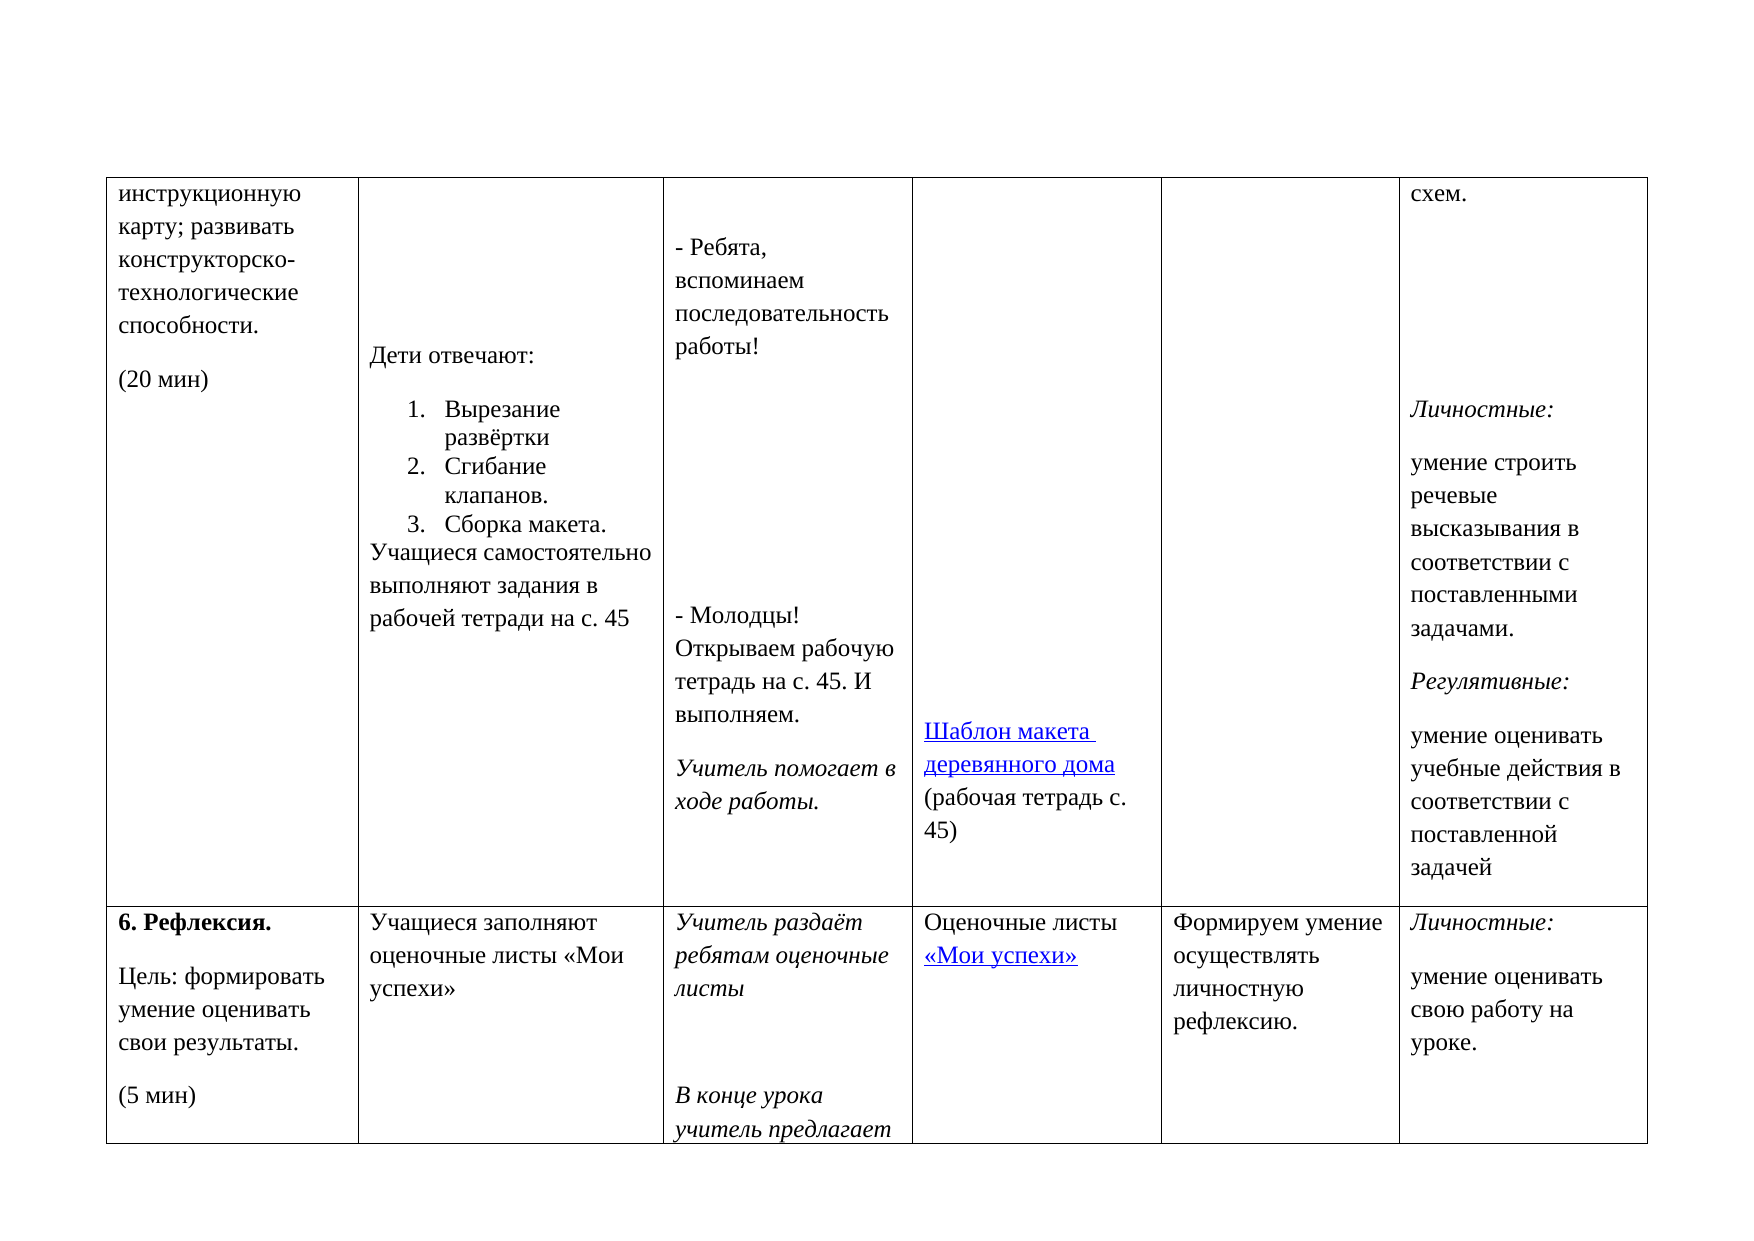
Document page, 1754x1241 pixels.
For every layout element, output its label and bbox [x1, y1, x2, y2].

table_cell [107, 907, 358, 1142]
table_cell [664, 907, 912, 1142]
table_cell [107, 178, 358, 906]
table_cell [359, 178, 663, 906]
table_cell [1400, 907, 1647, 1142]
table_cell [1162, 907, 1399, 1142]
table_cell [913, 178, 1161, 906]
table_cell [359, 907, 663, 1142]
table_cell [913, 907, 1161, 1142]
table_cell [1400, 178, 1647, 906]
table_cell [1162, 178, 1399, 906]
table_cell [664, 178, 912, 906]
